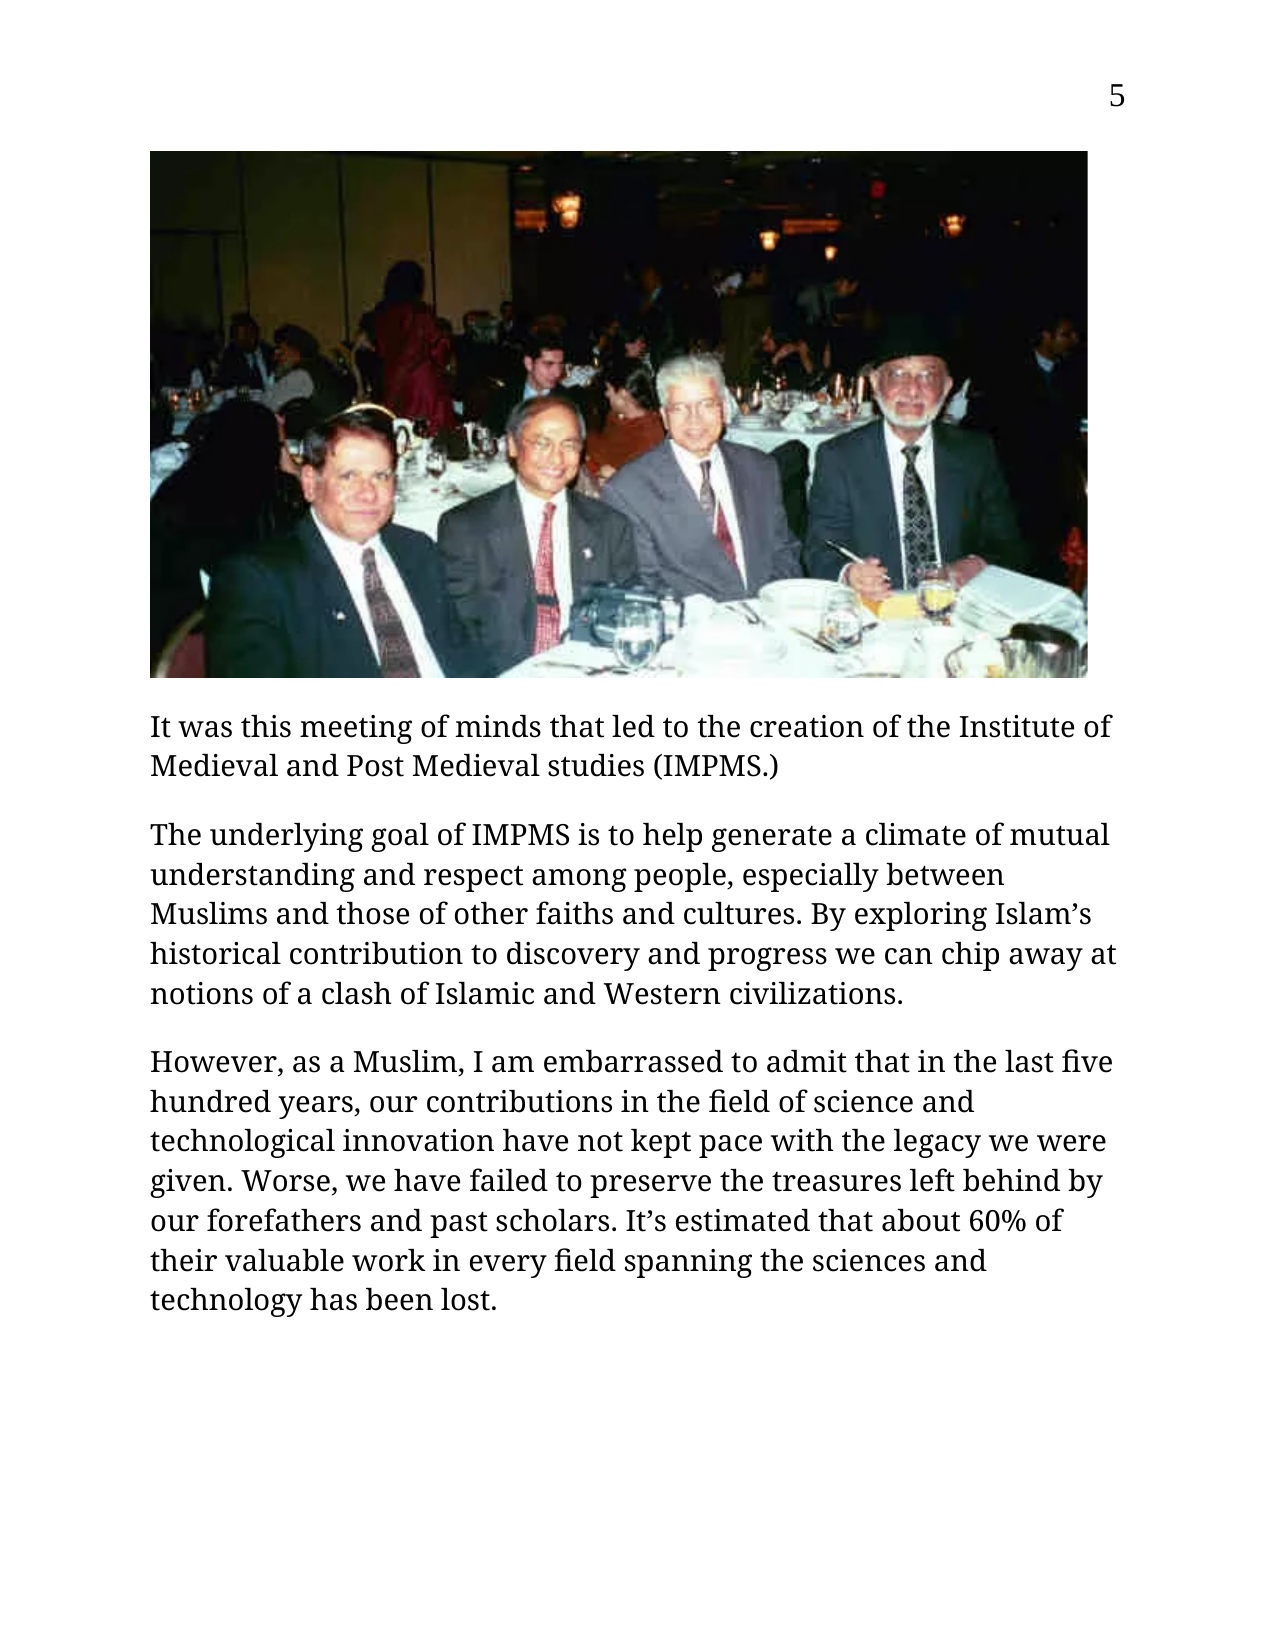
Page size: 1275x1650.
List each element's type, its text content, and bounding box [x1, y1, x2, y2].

picture [150, 151, 1088, 678]
text It was this meeting of minds that led to the creation of the Institute of Medieval and Post Medieval studies (IMPMS.) [150, 706, 1125, 785]
text However, as a Muslim, I am embarrassed to admit that in the last five hundred years, our contributions in the field of science and technological innovation have not kept pace with the legacy we were given. Worse, we have failed to preserve the treasures left behind by our forefathers and past scholars. It’s estimated that about 60% of their valuable work in every field spanning the sciences and technology has been lost. [150, 1041, 1125, 1319]
text The underlying goal of IMPMS is to help generate a climate of mutual understanding and respect among people, especially between Muslims and those of other faiths and cultures. By exploring Islam’s historical contribution to discovery and progress we can chip away at notions of a clash of Islamic and Western civilizations. [150, 814, 1125, 1013]
